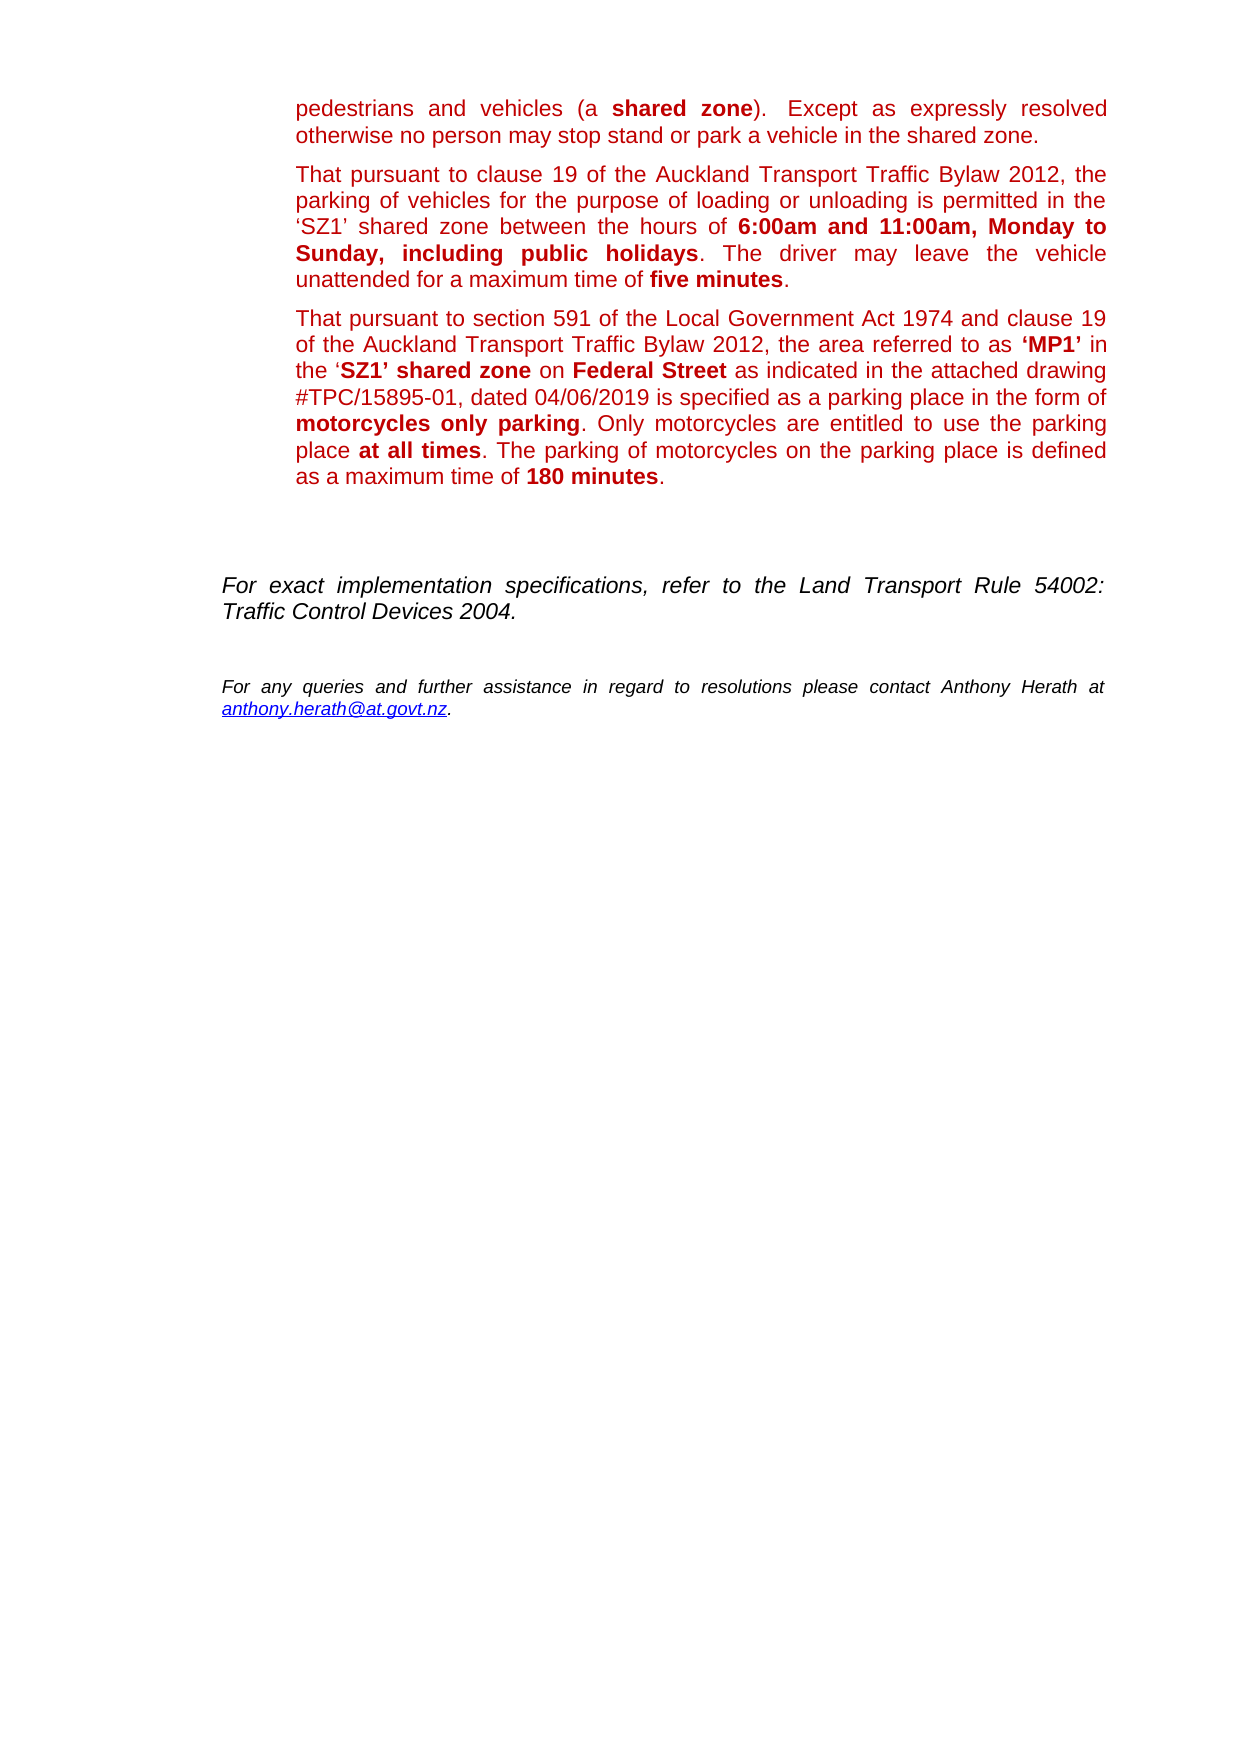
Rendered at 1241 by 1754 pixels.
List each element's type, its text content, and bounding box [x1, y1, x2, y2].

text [295, 95, 1107, 148]
text That pursuant to section 591 of the Local Government Act 1974 and clause 19 of the Auckland Transport Traffic Bylaw 2012, the area referred to as ‘MP1’ in the ‘SZ1’ shared zone on Federal Street as indicated in the attached drawing #TPC/15895-01, dated 04/06/2019 is specified as a parking place in the form of motorcycles only parking. Only motorcycles are entitled to use the parking place at all times. The parking of motorcycles on the parking place is defined as a maximum time of 180 minutes. [295, 305, 1107, 489]
text That pursuant to clause 19 of the Auckland Transport Traffic Bylaw 2012, the parking of vehicles for the purpose of loading or unloading is permitted in the ‘SZ1’ shared zone between the hours of 6:00am and 11:00am, Monday to Sunday, including public holidays. The driver may leave the vehicle unattended for a maximum time of five minutes. [295, 161, 1107, 292]
text For any queries and further assistance in regard to resolutions please contact Anthony Herath at anthony.herath@at.govt.nz. [222, 676, 1107, 719]
text For exact implementation specifications, refer to the Land Transport Rule 54002: Traffic Control Devices 2004. [222, 572, 1107, 624]
